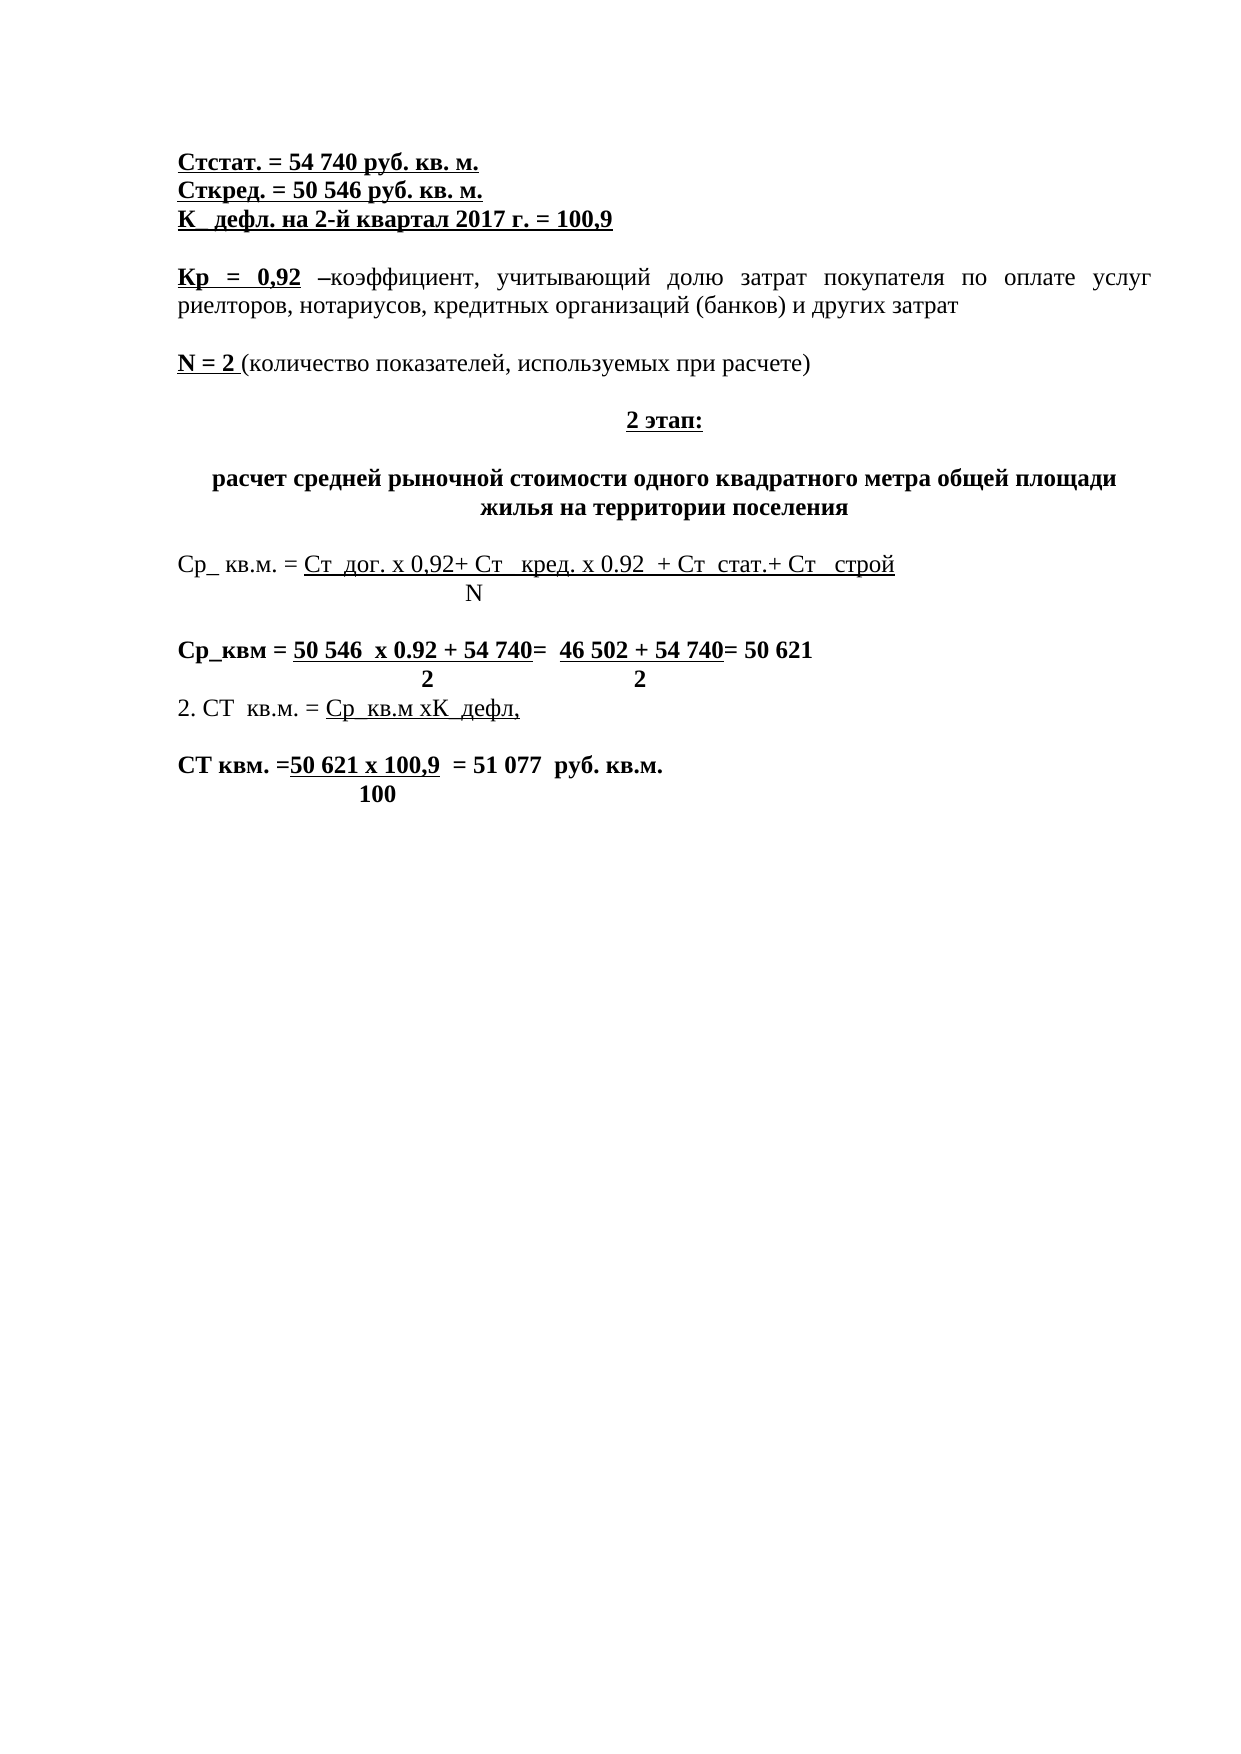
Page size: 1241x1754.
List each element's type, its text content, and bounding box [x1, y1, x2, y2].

text 2 2 [177, 664, 1152, 693]
text расчет средней рыночной стоимости одного квадратного метра общей площади жилья на территории поселения [177, 463, 1152, 521]
text СТ квм. =50 621 х 100,9 = 51 077 руб. кв.м. [177, 751, 1152, 779]
text 100 [177, 779, 1152, 808]
text N [177, 578, 1152, 607]
text 2 этап: [177, 406, 1152, 434]
text N = 2 (количество показателей, используемых при расчете) [177, 348, 1152, 377]
text 2. СТ кв.м. = Ср_кв.м хК_дефл, [177, 693, 1152, 722]
text Ср_ кв.м. = Ст_дог. х 0,92+ Ст_ кред. х 0.92 + Ст_стат.+ Ст_ строй [177, 549, 1152, 578]
text Сткред. = 50 546 руб. кв. м. [177, 176, 1152, 204]
text Стстат. = 54 740 руб. кв. м. [177, 147, 1152, 176]
text К_ дефл. на 2-й квартал 2017 г. = 100,9 [177, 204, 1152, 233]
text Кр = 0,92 –коэффициент, учитывающий долю затрат покупателя по оплате услуг риелторов, нотариусов, кредитных организаций (банков) и других затрат [177, 262, 1152, 319]
text Ср_квм = 50 546 х 0.92 + 54 740= 46 502 + 54 740= 50 621 [177, 636, 1152, 664]
